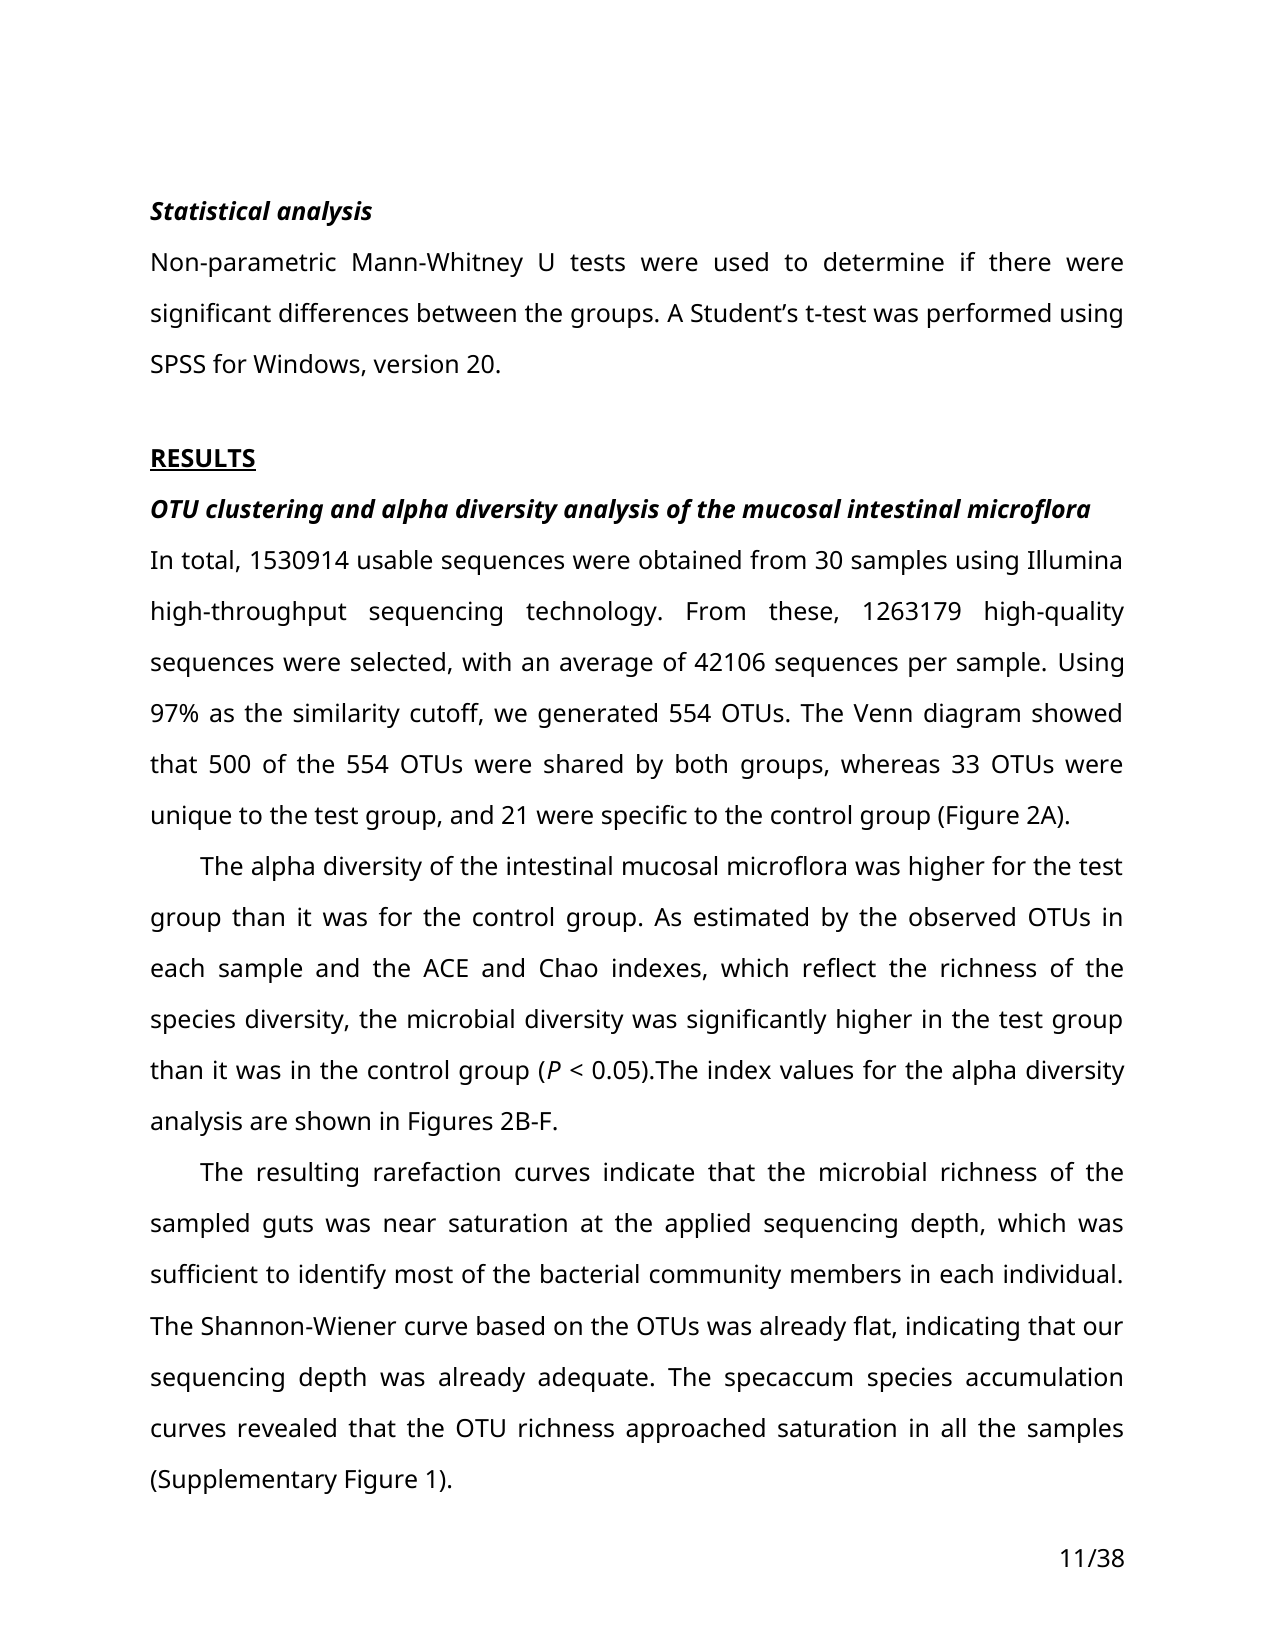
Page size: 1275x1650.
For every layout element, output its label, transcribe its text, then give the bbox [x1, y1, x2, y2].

text Non-parametric Mann-Whitney U tests were used to determine if there were significant differences between the groups. A Student’s t-test was performed using SPSS for Windows, version 20. [150, 244, 1125, 380]
text The resulting rarefaction curves indicate that the microbial richness of the sampled guts was near saturation at the applied sequencing depth, which was sufficient to identify most of the bacterial community members in each individual. The Shannon-Wiener curve based on the OTUs was already flat, indicating that our sequencing depth was already adequate. The specaccum species accumulation curves revealed that the OTU richness approached saturation in all the samples (Supplementary Figure 1). [150, 1155, 1125, 1495]
text Statistical analysis [150, 193, 1125, 227]
text The alpha diversity of the intestinal mucosal microflora was higher for the test group than it was for the control group. As estimated by the observed OTUs in each sample and the ACE and Chao indexes, which reflect the richness of the species diversity, the microbial diversity was significantly higher in the test group than it was in the control group (P < 0.05).The index values for the alpha diversity analysis are shown in Figures 2B-F. [150, 849, 1125, 1138]
text RESULTS [150, 440, 1125, 474]
text OTU clustering and alpha diversity analysis of the mucosal intestinal microflora [150, 491, 1125, 526]
text In total, 1530914 usable sequences were obtained from 30 samples using Illumina high-throughput sequencing technology. From these, 1263179 high-quality sequences were selected, with an average of 42106 sequences per sample. Using 97% as the similarity cutoff, we generated 554 OTUs. The Venn diagram showed that 500 of the 554 OTUs were shared by both groups, whereas 33 OTUs were unique to the test group, and 21 were specific to the control group (Figure 2A). [150, 542, 1125, 832]
